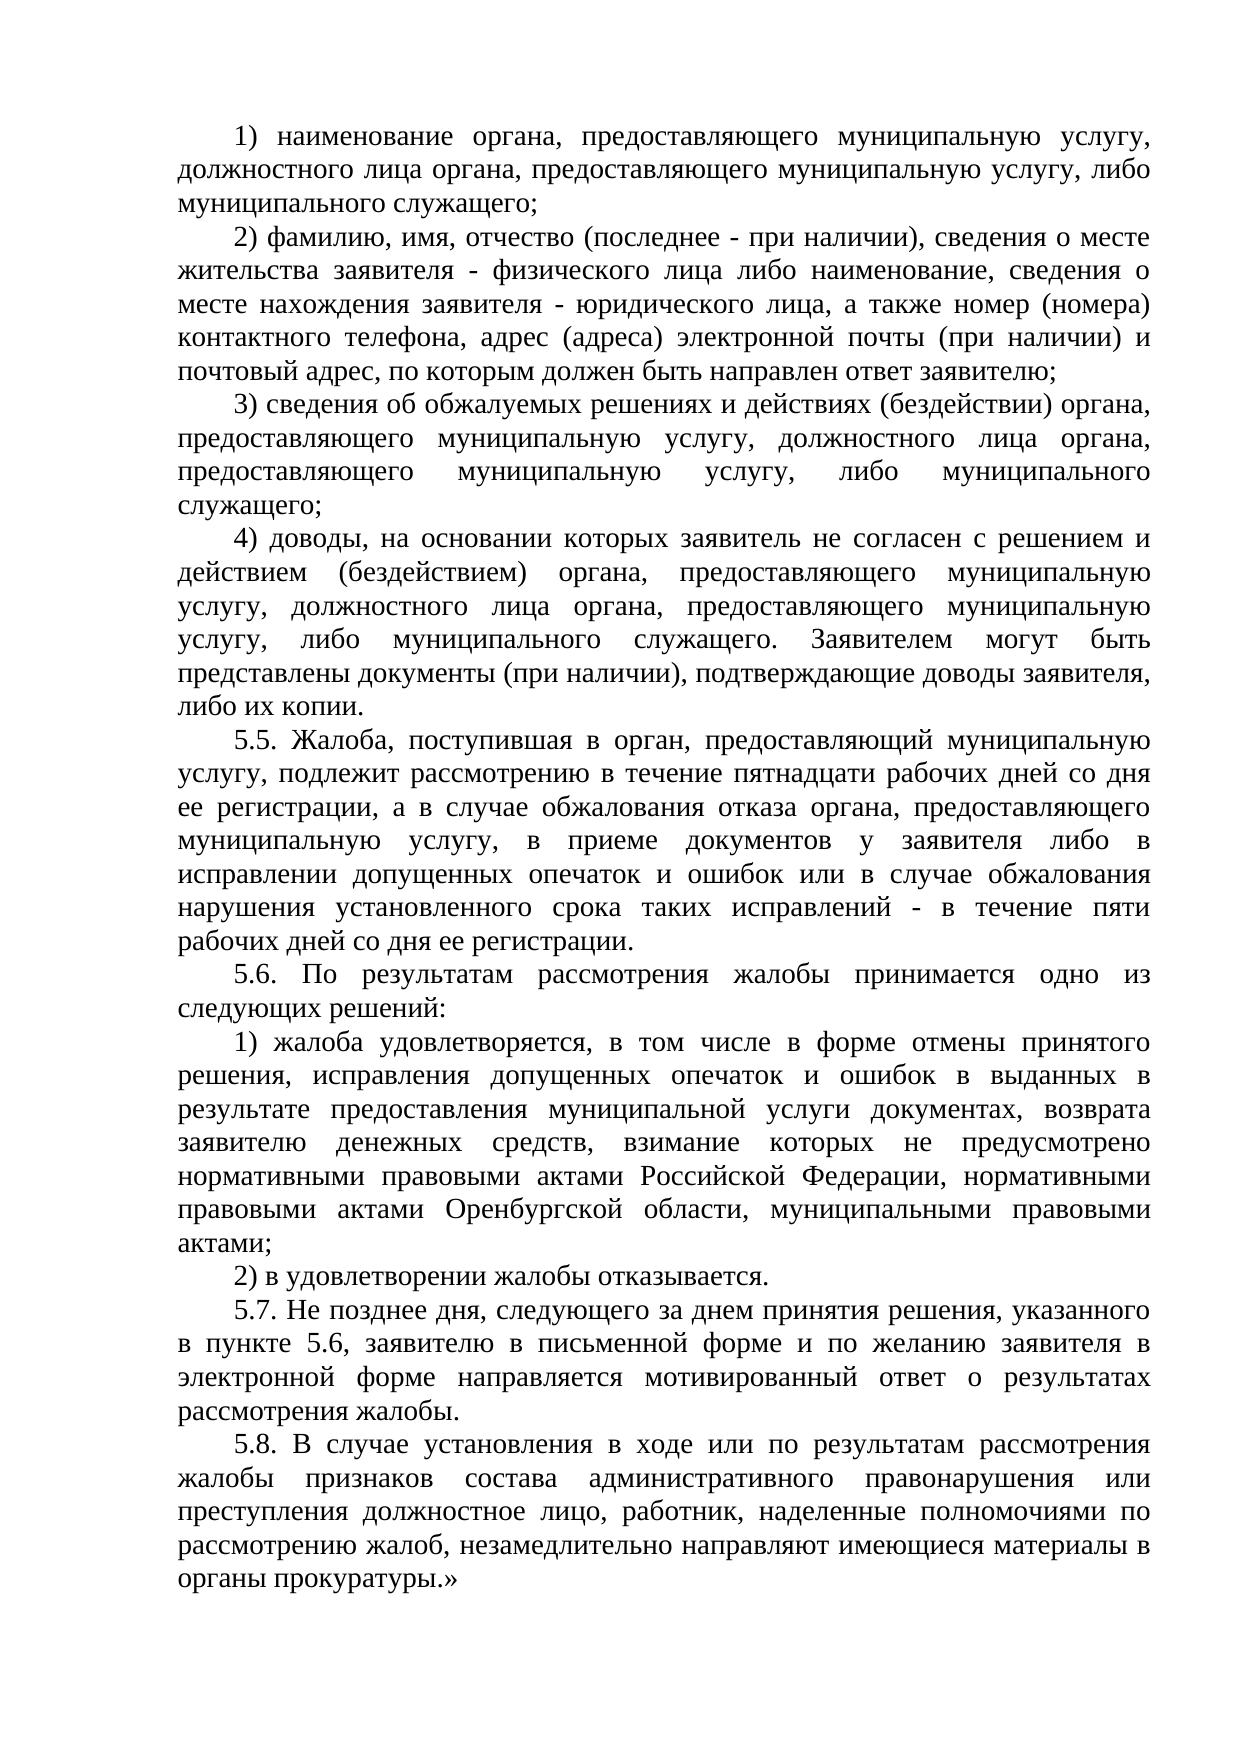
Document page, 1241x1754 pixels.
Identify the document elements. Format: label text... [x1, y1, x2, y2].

text 4) доводы, на основании которых заявитель не согласен с решением и действием (бездействием) органа, предоставляющего муниципальную услугу, должностного лица органа, предоставляющего муниципальную услугу, либо муниципального служащего. Заявителем могут быть представлены документы (при наличии), подтверждающие доводы заявителя, либо их копии. [177, 521, 1152, 722]
text 5.8. В случае установления в ходе или по результатам рассмотрения жалобы признаков состава административного правонарушения или преступления должностное лицо, работник, наделенные полномочиями по рассмотрению жалоб, незамедлительно направляют имеющиеся материалы в органы прокуратуры.» [177, 1426, 1152, 1594]
text 5.5. Жалоба, поступившая в орган, предоставляющий муниципальную услугу, подлежит рассмотрению в течение пятнадцати рабочих дней со дня ее регистрации, а в случае обжалования отказа органа, предоставляющего муниципальную услугу, в приеме документов у заявителя либо в исправлении допущенных опечаток и ошибок или в случае обжалования нарушения установленного срока таких исправлений - в течение пяти рабочих дней со дня ее регистрации. [177, 722, 1152, 957]
text 1) жалоба удовлетворяется, в том числе в форме отмены принятого решения, исправления допущенных опечаток и ошибок в выданных в результате предоставления муниципальной услуги документах, возврата заявителю денежных средств, взимание которых не предусмотрено нормативными правовыми актами Российской Федерации, нормативными правовыми актами Оренбургской области, муниципальными правовыми актами; [177, 1024, 1152, 1258]
text 5.6. По результатам рассмотрения жалобы принимается одно из следующих решений: [177, 957, 1152, 1024]
text 2) фамилию, имя, отчество (последнее - при наличии), сведения о месте жительства заявителя - физического лица либо наименование, сведения о месте нахождения заявителя - юридического лица, а также номер (номера) контактного телефона, адрес (адреса) электронной почты (при наличии) и почтовый адрес, по которым должен быть направлен ответ заявителю; [177, 219, 1152, 386]
text 3) сведения об обжалуемых решениях и действиях (бездействии) органа, предоставляющего муниципальную услугу, должностного лица органа, предоставляющего муниципальную услугу, либо муниципального служащего; [177, 386, 1152, 521]
text 5.7. Не позднее дня, следующего за днем принятия решения, указанного в пункте 5.6, заявителю в письменной форме и по желанию заявителя в электронной форме направляется мотивированный ответ о результатах рассмотрения жалобы. [177, 1292, 1152, 1426]
text 2) в удовлетворении жалобы отказывается. [177, 1258, 1152, 1292]
text 1) наименование органа, предоставляющего муниципальную услугу, должностного лица органа, предоставляющего муниципальную услугу, либо муниципального служащего; [177, 118, 1152, 219]
